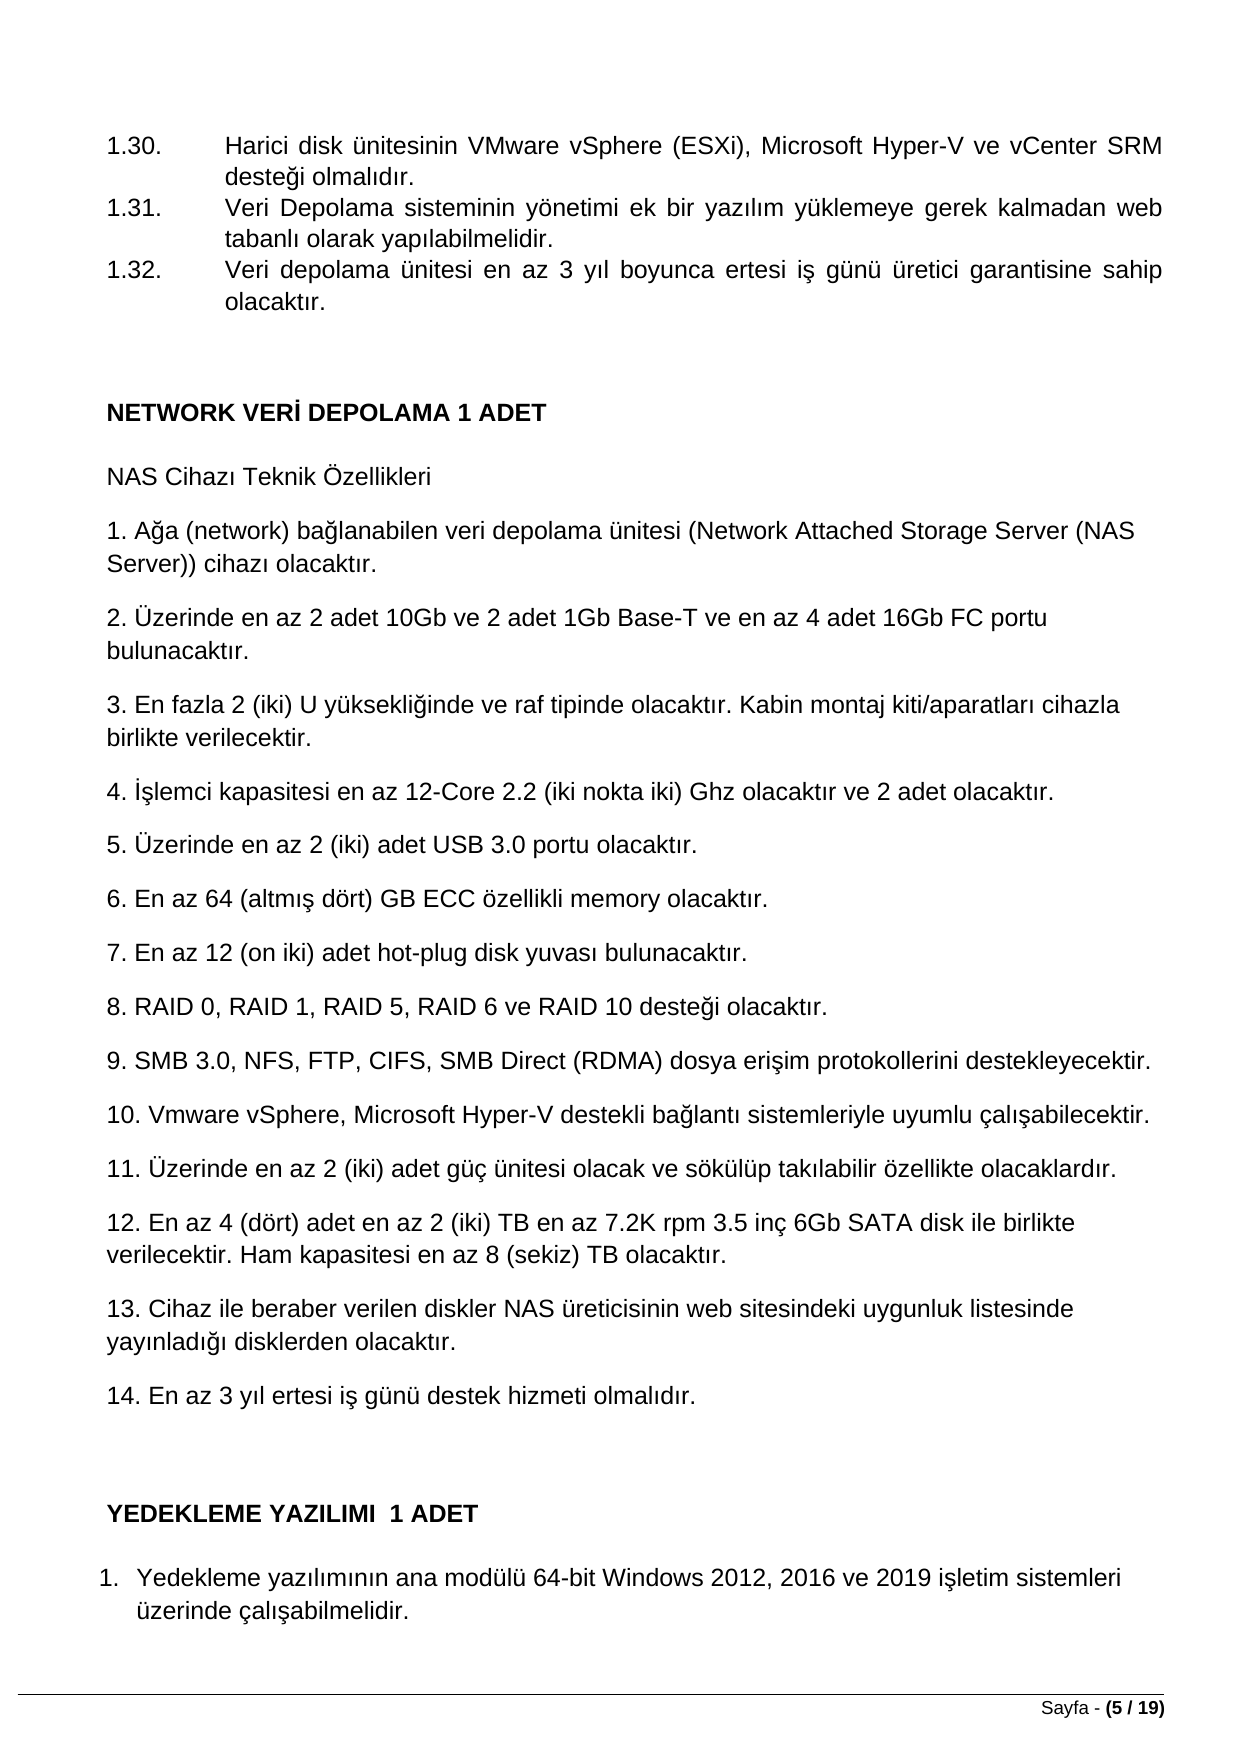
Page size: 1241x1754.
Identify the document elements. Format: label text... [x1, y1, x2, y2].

text NAS Cihazı Teknik Özellikleri [106, 462, 1164, 491]
text 8. RAID 0, RAID 1, RAID 5, RAID 6 ve RAID 10 desteği olacaktır. [106, 992, 1164, 1021]
text 13. Cihaz ile beraber verilen diskler NAS üreticisinin web sitesindeki uygunluk listesinde yayınladığı disklerden olacaktır. [106, 1294, 1164, 1356]
text YEDEKLEME YAZILIMI 1 ADET [106, 1499, 1164, 1528]
text NETWORK VERİ DEPOLAMA 1 ADET [106, 398, 1164, 427]
list Harici disk ünitesinin VMware vSphere (ESXi), Microsoft Hyper-V ve vCenter SRM desteği olmalıdır. [106, 131, 1164, 191]
list Veri Depolama sisteminin yönetimi ek bir yazılım yüklemeye gerek kalmadan web tabanlı olarak yapılabilmelidir. [106, 193, 1164, 253]
text 11. Üzerinde en az 2 (iki) adet güç ünitesi olacak ve sökülüp takılabilir özellikte olacaklardır. [106, 1154, 1164, 1182]
text 7. En az 12 (on iki) adet hot-plug disk yuvası bulunacaktır. [106, 938, 1164, 967]
text 10. Vmware vSphere, Microsoft Hyper-V destekli bağlantı sistemleriyle uyumlu çalışabilecektir. [106, 1100, 1164, 1128]
text 1. Ağa (network) bağlanabilen veri depolama ünitesi (Network Attached Storage Server (NAS Server)) cihazı olacaktır. [106, 516, 1164, 578]
text 9. SMB 3.0, NFS, FTP, CIFS, SMB Direct (RDMA) dosya erişim protokollerini destekleyecektir. [106, 1046, 1164, 1075]
text 4. İşlemci kapasitesi en az 12-Core 2.2 (iki nokta iki) Ghz olacaktır ve 2 adet olacaktır. [106, 777, 1164, 805]
list Veri depolama ünitesi en az 3 yıl boyunca ertesi iş günü üretici garantisine sahip olacaktır. [106, 256, 1164, 315]
text 12. En az 4 (dört) adet en az 2 (iki) TB en az 7.2K rpm 3.5 inç 6Gb SATA disk ile birlikte verilecektir. Ham kapasitesi en az 8 (sekiz) TB olacaktır. [106, 1207, 1164, 1269]
text 6. En az 64 (altmış dört) GB ECC özellikli memory olacaktır. [106, 884, 1164, 913]
text 2. Üzerinde en az 2 adet 10Gb ve 2 adet 1Gb Base-T ve en az 4 adet 16Gb FC portu bulunacaktır. [106, 603, 1164, 665]
list Yedekleme yazılımının ana modülü 64-bit Windows 2012, 2016 ve 2019 işletim sistemleri üzerinde çalışabilmelidir. [98, 1563, 1164, 1625]
text 3. En fazla 2 (iki) U yüksekliğinde ve raf tipinde olacaktır. Kabin montaj kiti/aparatları cihazla birlikte verilecektir. [106, 690, 1164, 752]
text 5. Üzerinde en az 2 (iki) adet USB 3.0 portu olacaktır. [106, 831, 1164, 859]
text 14. En az 3 yıl ertesi iş günü destek hizmeti olmalıdır. [106, 1381, 1164, 1410]
